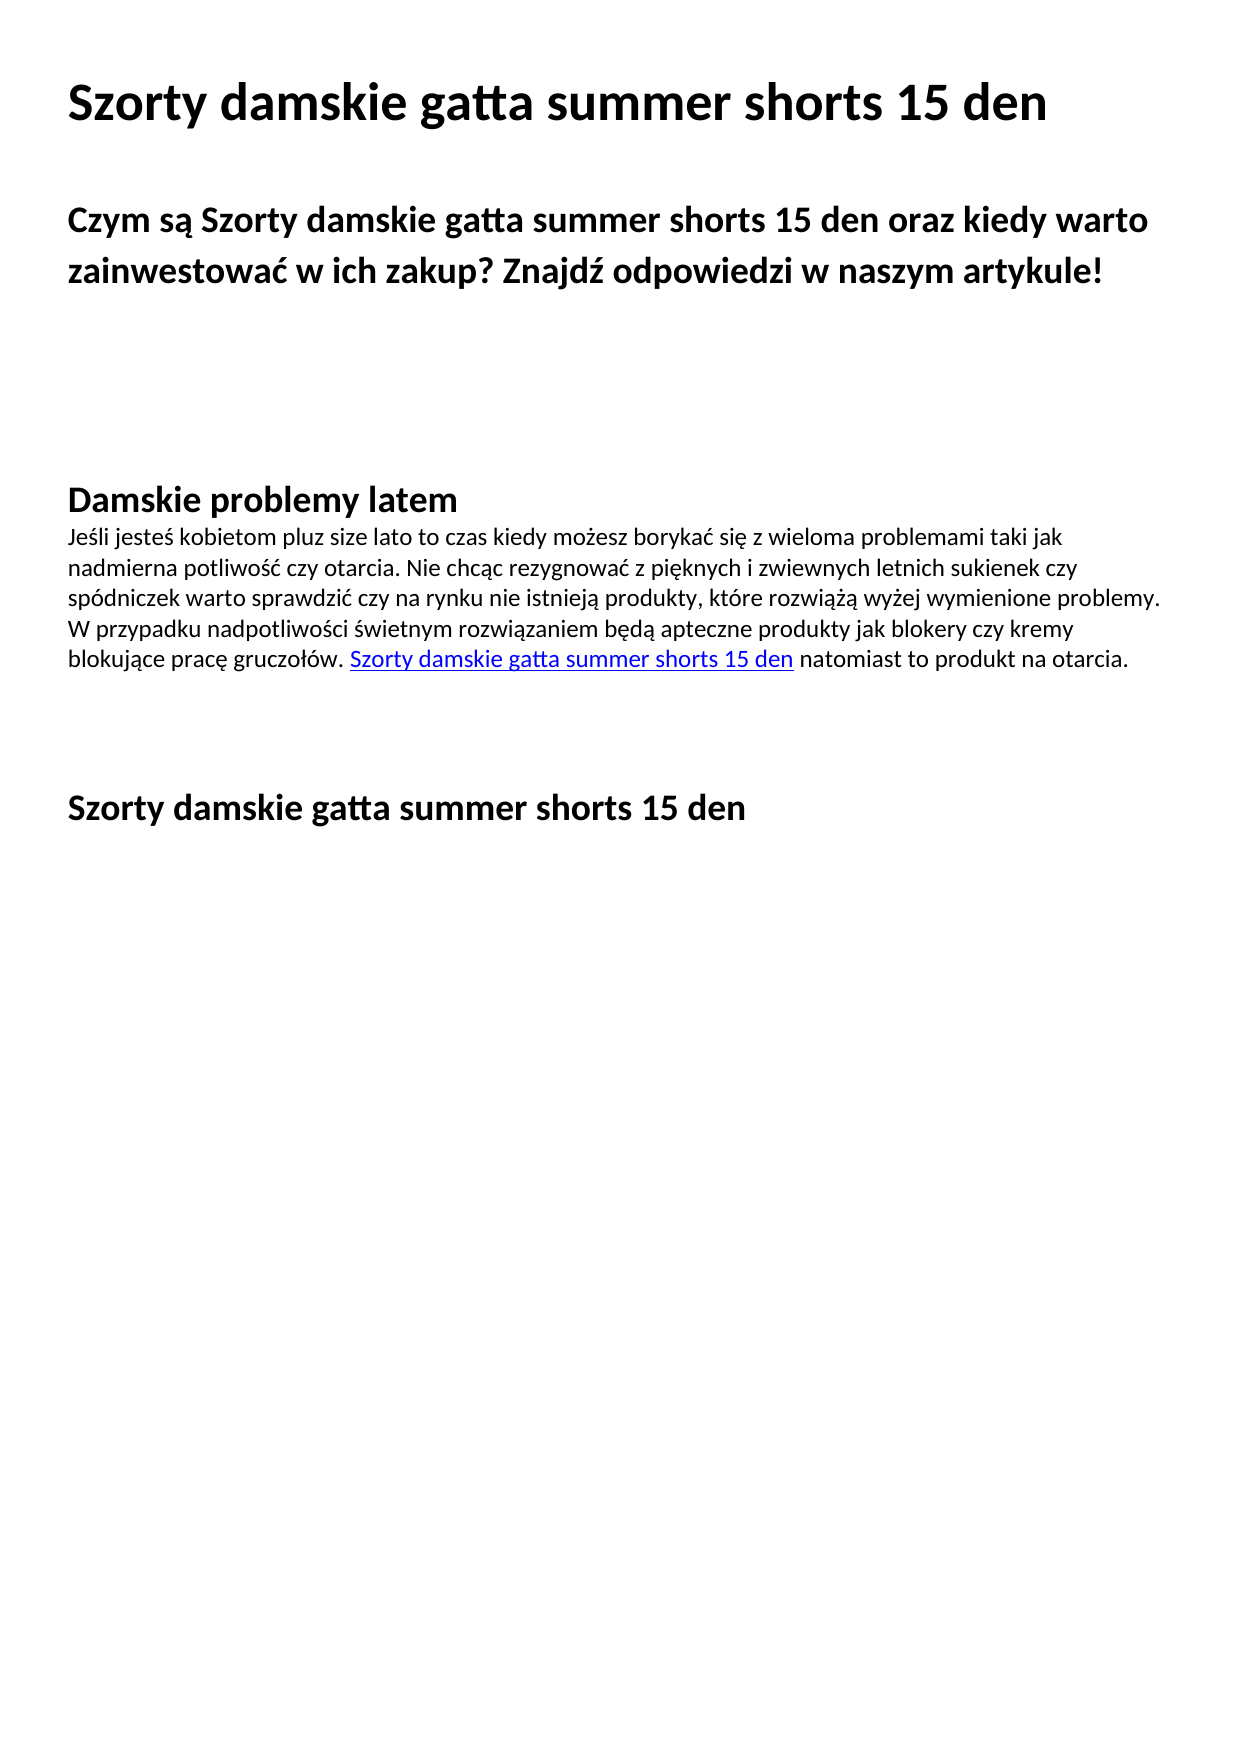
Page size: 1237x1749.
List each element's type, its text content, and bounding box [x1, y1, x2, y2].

text Jeśli jesteś kobietom pluz size lato to czas kiedy możesz borykać się z wieloma problemami taki jak nadmierna potliwość czy otarcia. Nie chcąc rezygnować z pięknych i zwiewnych letnich sukienek czy spódniczek warto sprawdzić czy na rynku nie istnieją produkty, które rozwiążą wyżej wymienione problemy. W przypadku nadpotliwości świetnym rozwiązaniem będą apteczne produkty jak blokery czy kremy blokujące pracę gruczołów. Szorty damskie gatta summer shorts 15 den natomiast to produkt na otarcia. [68, 521, 1169, 674]
text Czym są Szorty damskie gatta summer shorts 15 den oraz kiedy warto zainwestować w ich zakup? Znajdź odpowiedzi w naszym artykule! [68, 196, 1169, 293]
text Szorty damskie gatta summer shorts 15 den [68, 68, 1169, 134]
text Damskie problemy latem [68, 476, 1169, 521]
text Szorty damskie gatta summer shorts 15 den [68, 784, 1169, 829]
